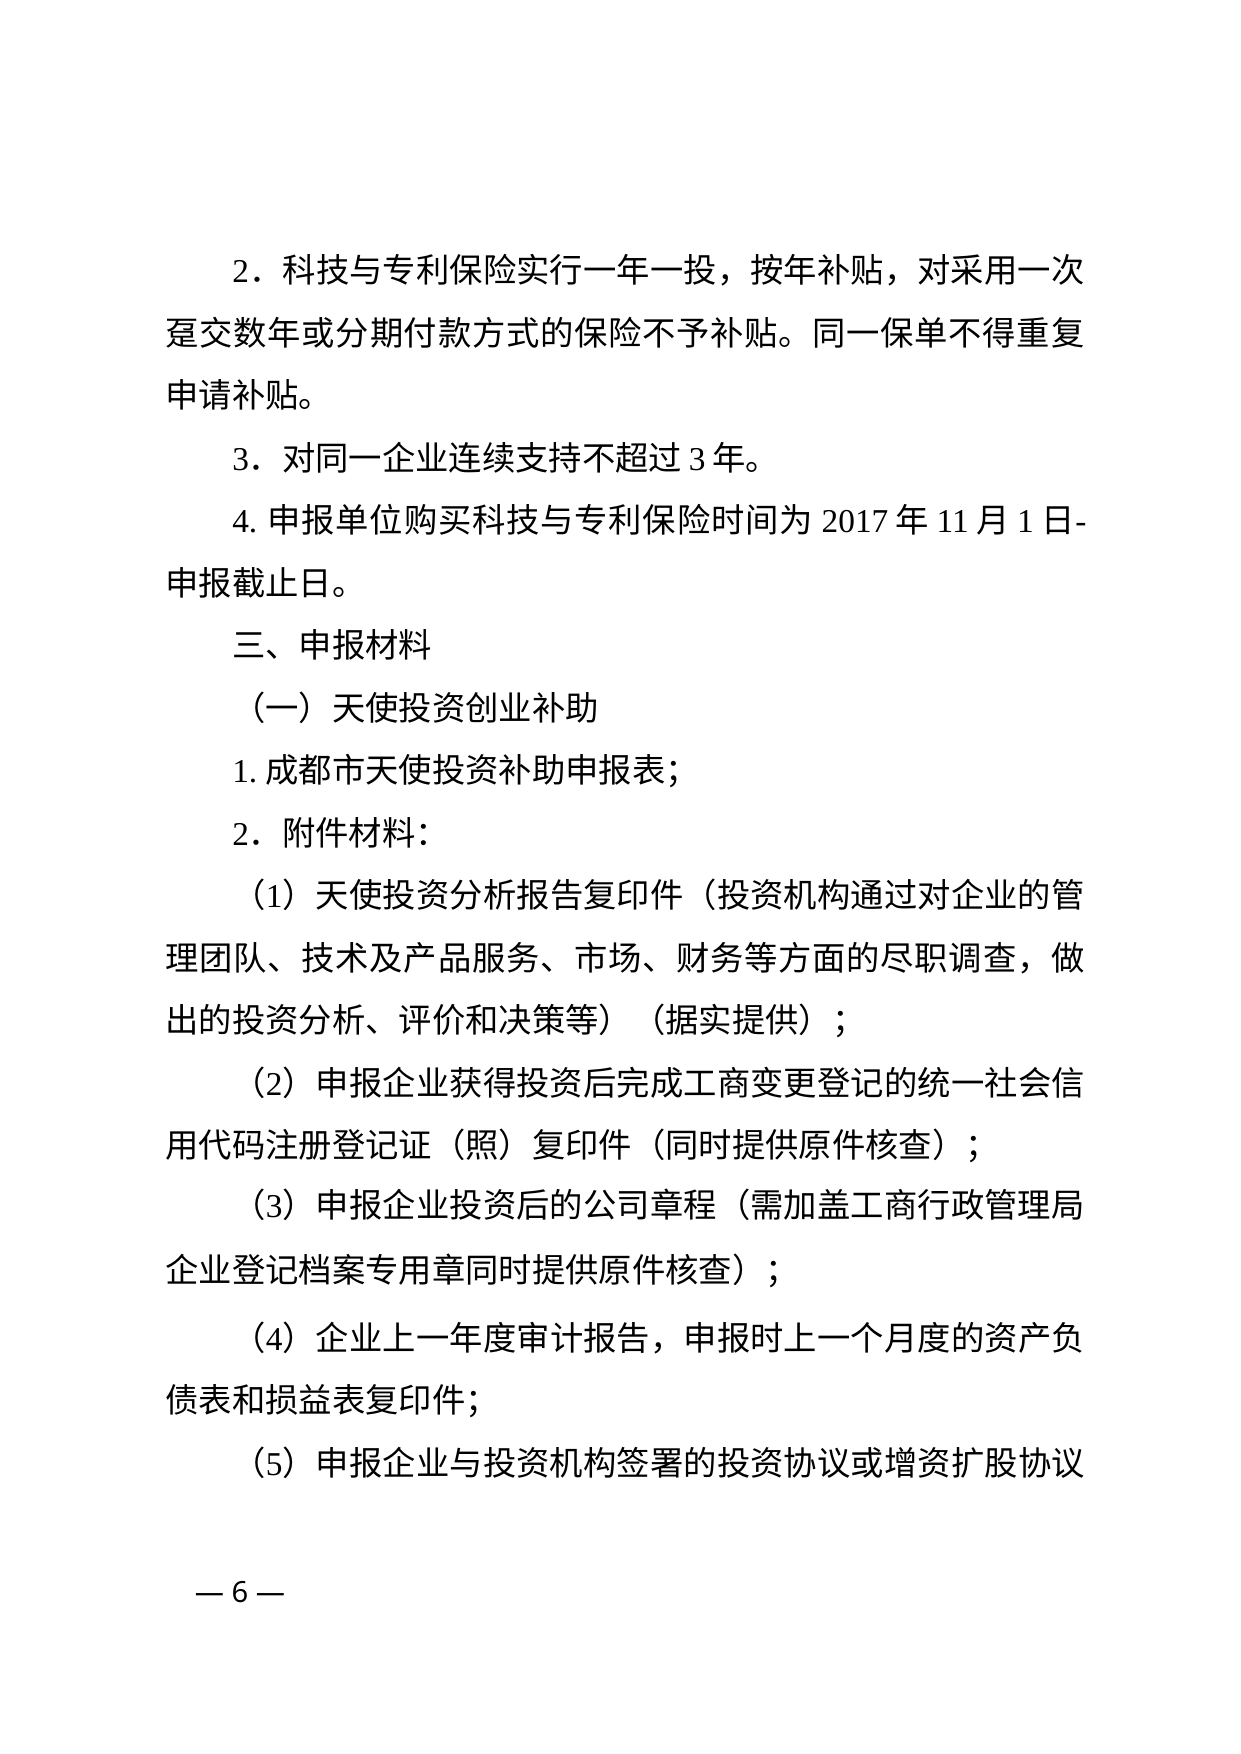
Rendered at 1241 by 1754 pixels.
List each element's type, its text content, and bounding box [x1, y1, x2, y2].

text （3）申报企业投资后的公司章程（需加盖工商行政管理局企业登记档案专用章同时提供原件核查）； [165, 1170, 1087, 1300]
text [165, 1425, 1087, 1488]
text 2．科技与专利保险实行一年一投，按年补贴，对采用一次趸交数年或分期付款方式的保险不予补贴。同一保单不得重复申请补贴。 [165, 233, 1087, 420]
text 3．对同一企业连续支持不超过3年。 [165, 420, 1087, 483]
text （4）企业上一年度审计报告，申报时上一个月度的资产负债表和损益表复印件； [165, 1300, 1087, 1425]
text （2）申报企业获得投资后完成工商变更登记的统一社会信用代码注册登记证（照）复印件（同时提供原件核查）； [165, 1045, 1087, 1170]
text 1. 成都市天使投资补助申报表； [165, 733, 1087, 795]
text （1）天使投资分析报告复印件（投资机构通过对企业的管理团队、技术及产品服务、市场、财务等方面的尽职调查，做出的投资分析、评价和决策等）（据实提供）； [165, 858, 1087, 1045]
text 2．附件材料： [165, 795, 1087, 858]
text 4. 申报单位购买科技与专利保险时间为2017年11月1日-申报截止日。 [165, 483, 1087, 608]
text （一）天使投资创业补助 [165, 670, 1087, 733]
text 三、申报材料 [165, 608, 1087, 670]
